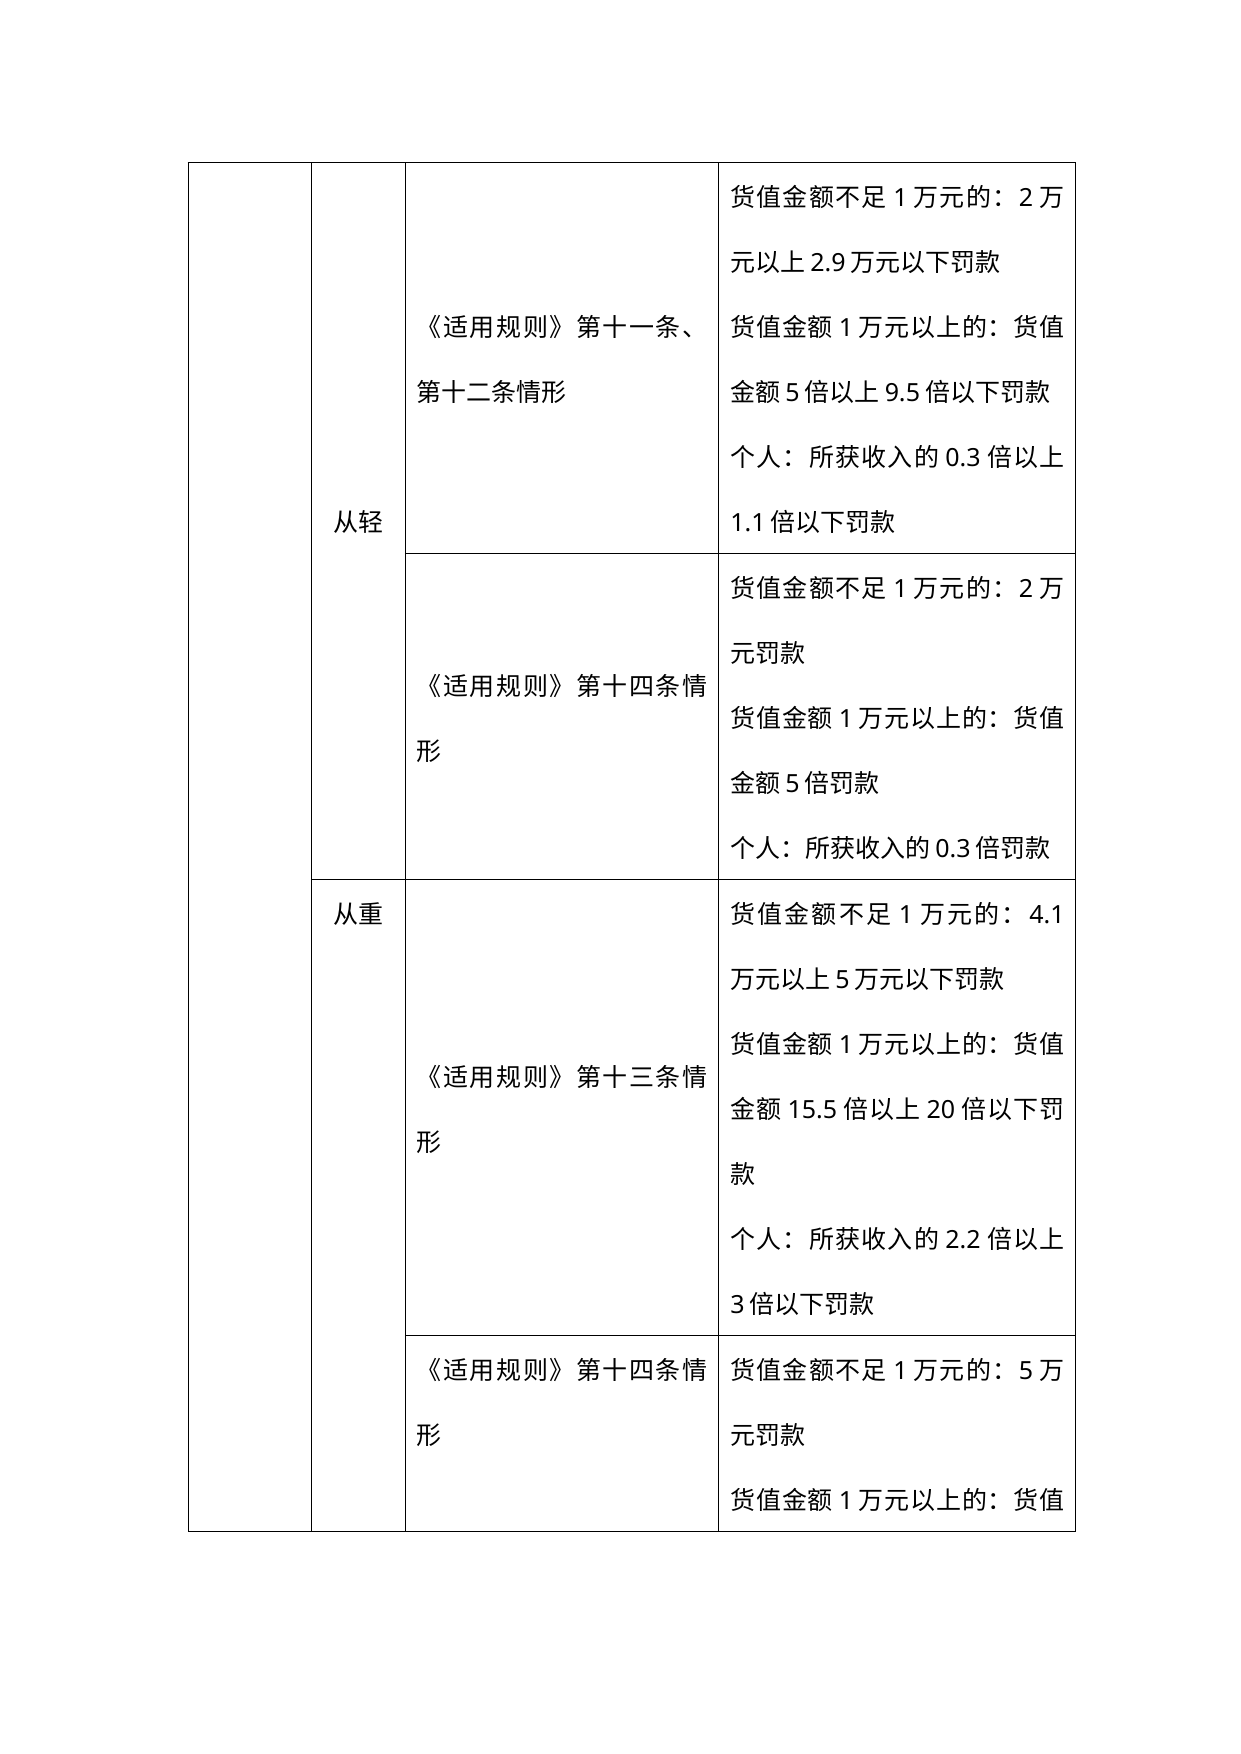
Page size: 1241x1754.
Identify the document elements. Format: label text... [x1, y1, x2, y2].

table_cell 《适用规则》第十四条情形 [406, 1336, 718, 1531]
table_cell 货值金额不足1万元的：2万元以上2.9万元以下罚款 货值金额1万元以上的：货值金额5倍以上9.5倍以下罚款 个人：所获收入的0.3倍以上1.1倍以下罚款 [719, 163, 1075, 553]
table_cell 《适用规则》第十一条、第十二条情形 [406, 163, 718, 553]
table_cell 《适用规则》第十四条情形 [406, 554, 718, 879]
table_cell 货值金额不足1万元的：4.1万元以上5万元以下罚款 货值金额1万元以上的：货值金额15.5倍以上20倍以下罚款 个人：所获收入的2.2倍以上3倍以下罚款 [719, 880, 1075, 1335]
table_cell 从轻 [312, 163, 405, 879]
table_cell 《适用规则》第十三条情形 [406, 880, 718, 1335]
table_cell 货值金额不足1万元的：2万元罚款 货值金额1万元以上的：货值金额5倍罚款 个人：所获收入的0.3倍罚款 [719, 554, 1075, 879]
table_cell 从重 [312, 880, 405, 1531]
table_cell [719, 1336, 1075, 1531]
